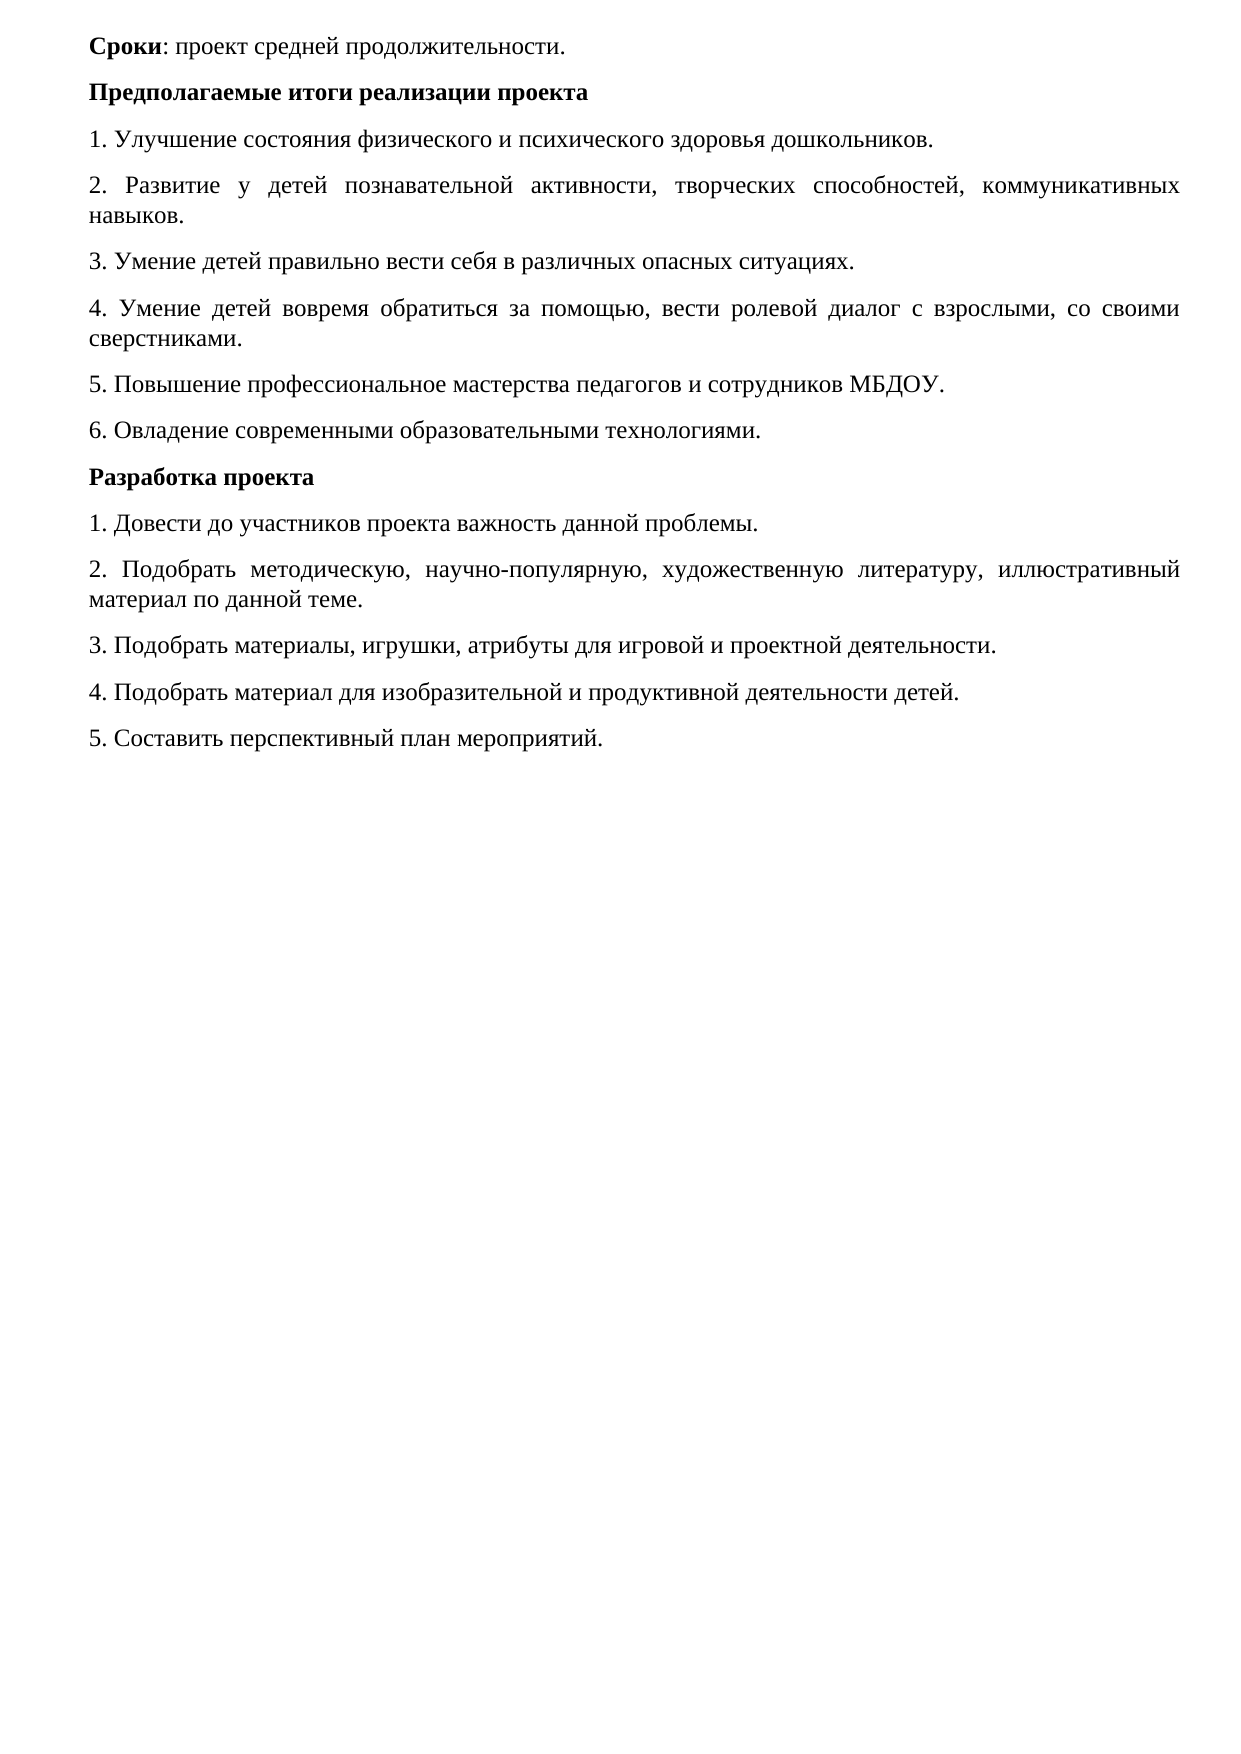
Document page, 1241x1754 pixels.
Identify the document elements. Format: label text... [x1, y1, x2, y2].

text 4. Умение детей вовремя обратиться за помощью, вести ролевой диалог с взрослыми, со своими сверстниками. [89, 291, 1181, 352]
text Предполагаемые итоги реализации проекта [89, 76, 1181, 106]
text Разработка проекта [89, 460, 1181, 490]
text 3. Умение детей правильно вести себя в различных опасных ситуациях. [89, 245, 1181, 275]
text 6. Овладение современными образовательными технологиями. [89, 414, 1181, 444]
text 5. Повышение профессиональное мастерства педагогов и сотрудников МБДОУ. [89, 367, 1181, 398]
text Сроки: проект средней продолжительности. [89, 29, 1181, 60]
text 5. Составить перспективный план мероприятий. [89, 721, 1181, 752]
text 2. Развитие у детей познавательной активности, творческих способностей, коммуникативных навыков. [89, 168, 1181, 229]
text 3. Подобрать материалы, игрушки, атрибуты для игровой и проектной деятельности. [89, 629, 1181, 659]
text 1. Улучшение состояния физического и психического здоровья дошкольников. [89, 122, 1181, 152]
text 1. Довести до участников проекта важность данной проблемы. [89, 506, 1181, 536]
text 2. Подобрать методическую, научно-популярную, художественную литературу, иллюстративный материал по данной теме. [89, 552, 1181, 613]
text 4. Подобрать материал для изобразительной и продуктивной деятельности детей. [89, 675, 1181, 705]
